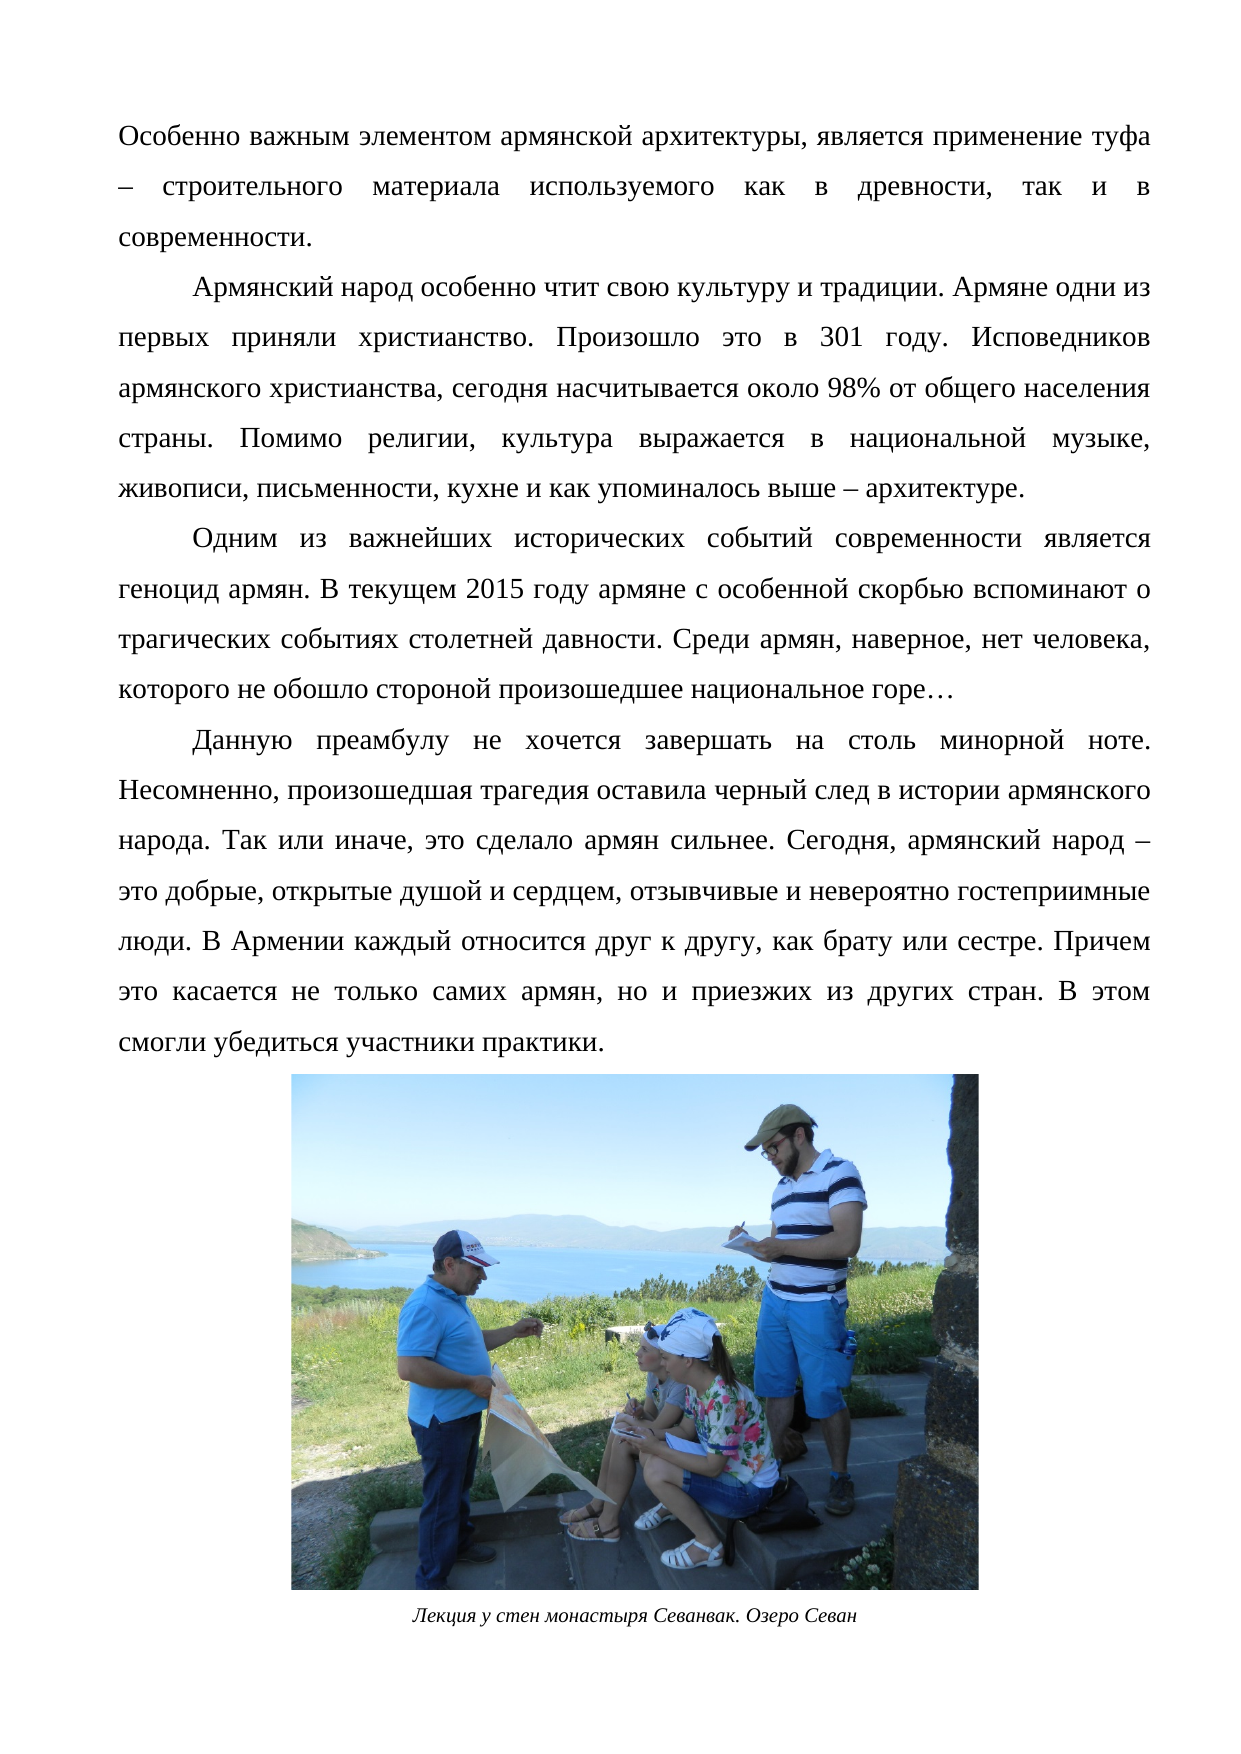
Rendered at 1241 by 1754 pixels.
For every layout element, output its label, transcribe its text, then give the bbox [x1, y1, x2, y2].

text Армянский народ особенно чтит свою культуру и традиции. Армяне одни из первых приняли христианство. Произошло это в 301 году. Исповедников армянского христианства, сегодня насчитывается около 98% от общего населения страны. Помимо религии, культура выражается в национальной музыке, живописи, письменности, кухне и как упоминалось выше – архитектуре. [118, 269, 1152, 504]
picture [291, 1074, 979, 1590]
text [118, 118, 1152, 252]
text Лекция у стен монастыря Севанвак. Озеро Севан [118, 1603, 1152, 1627]
text Данную преамбулу не хочется завершать на столь минорной ноте. Несомненно, произошедшая трагедия оставила черный след в истории армянского народа. Так или иначе, это сделало армян сильнее. Сегодня, армянский народ – это добрые, открытые душой и сердцем, отзывчивые и невероятно гостеприимные люди. В Армении каждый относится друг к другу, как брату или сестре. Причем это касается не только самих армян, но и приезжих из других стран. В этом смогли убедиться участники практики. [118, 722, 1152, 1057]
text Одним из важнейших исторических событий современности является геноцид армян. В текущем 2015 году армяне с особенной скорбью вспоминают о трагических событиях столетней давности. Среди армян, наверное, нет человека, которого не обошло стороной произошедшее национальное горе… [118, 521, 1152, 705]
